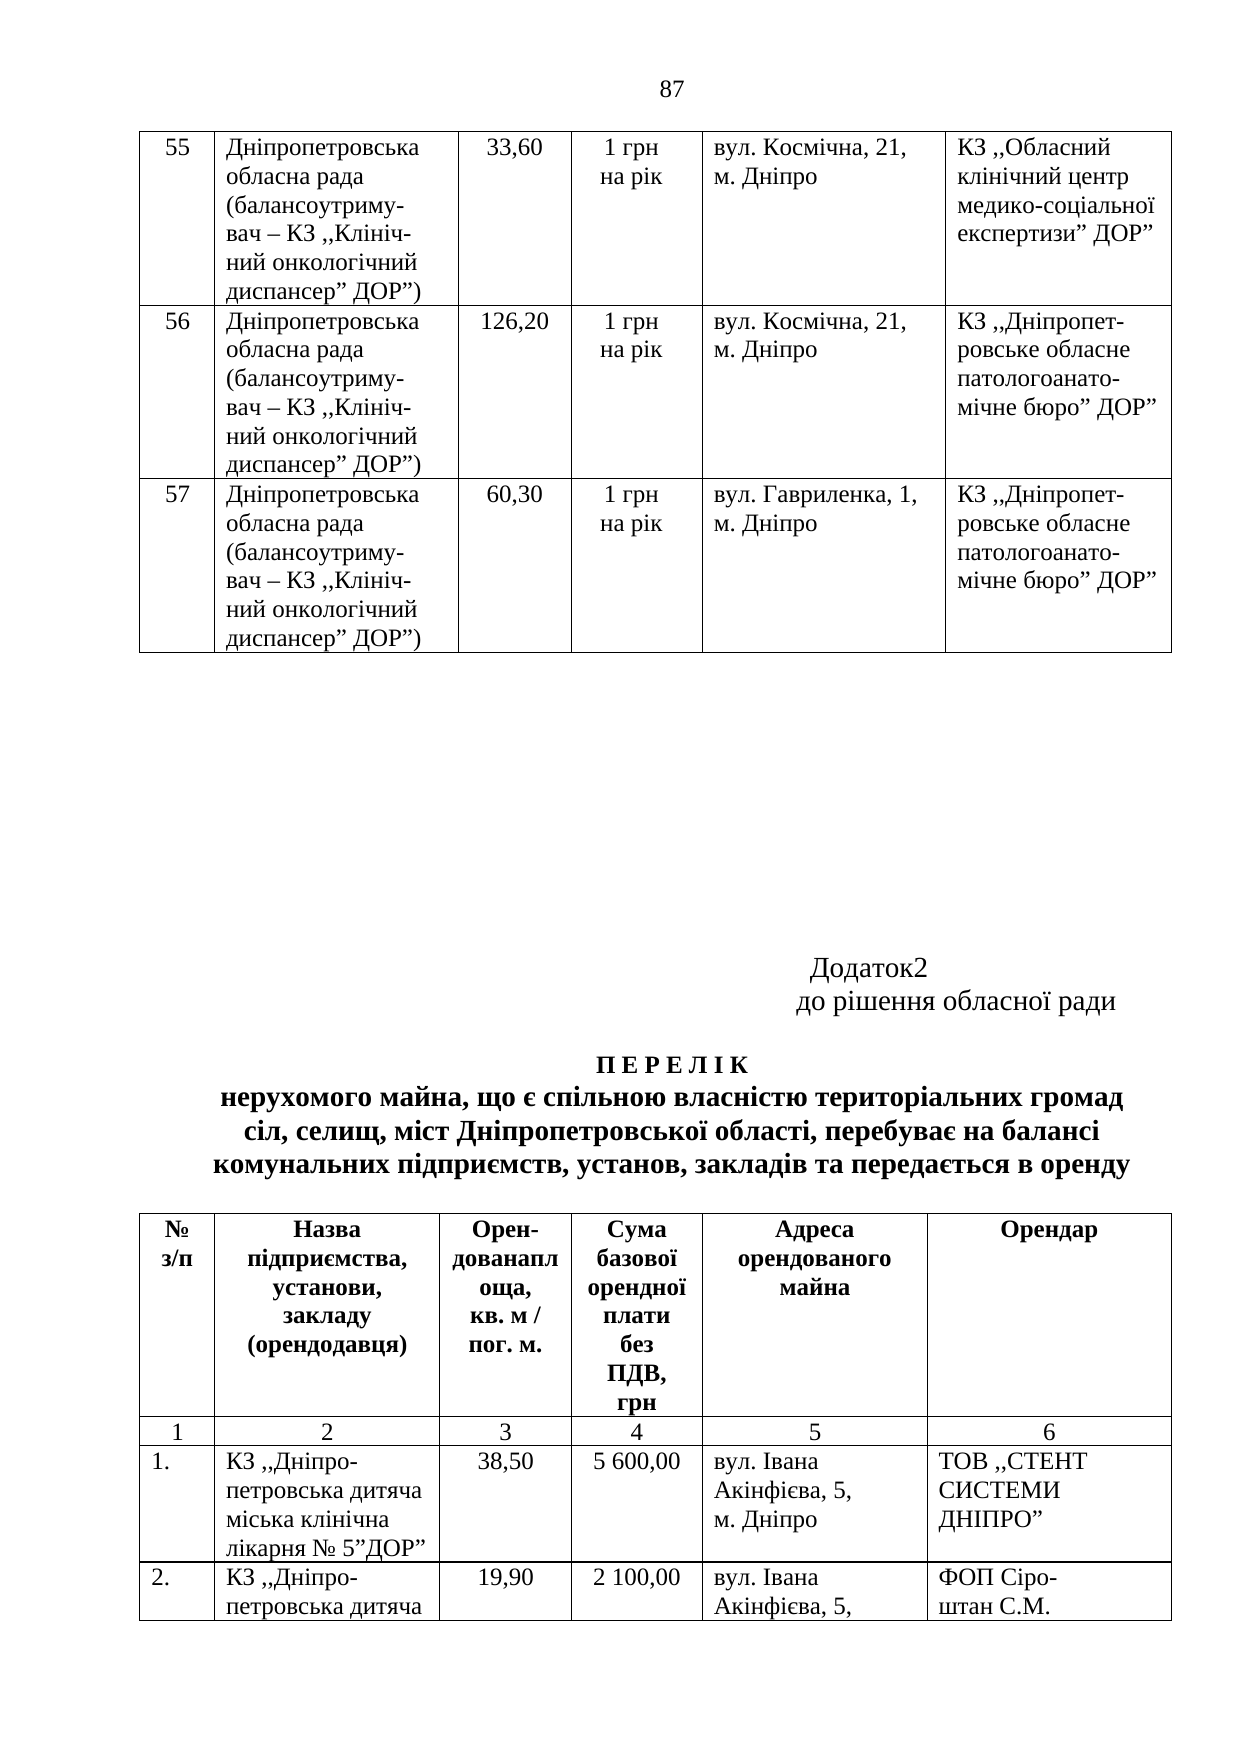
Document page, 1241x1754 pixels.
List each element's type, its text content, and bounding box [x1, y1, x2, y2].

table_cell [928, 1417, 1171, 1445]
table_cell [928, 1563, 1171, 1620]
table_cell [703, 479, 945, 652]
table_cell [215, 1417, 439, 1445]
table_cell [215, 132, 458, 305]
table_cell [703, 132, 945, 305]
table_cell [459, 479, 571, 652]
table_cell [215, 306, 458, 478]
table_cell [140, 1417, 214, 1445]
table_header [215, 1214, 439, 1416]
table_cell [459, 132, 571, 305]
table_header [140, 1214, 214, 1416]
text нерухомого майна, що є спільною власністю територіальних громад сіл, селищ, міст Дніпропетровської області, перебуває на балансі комунальних підприємств, установ, закладів та передається в оренду [177, 1079, 1167, 1180]
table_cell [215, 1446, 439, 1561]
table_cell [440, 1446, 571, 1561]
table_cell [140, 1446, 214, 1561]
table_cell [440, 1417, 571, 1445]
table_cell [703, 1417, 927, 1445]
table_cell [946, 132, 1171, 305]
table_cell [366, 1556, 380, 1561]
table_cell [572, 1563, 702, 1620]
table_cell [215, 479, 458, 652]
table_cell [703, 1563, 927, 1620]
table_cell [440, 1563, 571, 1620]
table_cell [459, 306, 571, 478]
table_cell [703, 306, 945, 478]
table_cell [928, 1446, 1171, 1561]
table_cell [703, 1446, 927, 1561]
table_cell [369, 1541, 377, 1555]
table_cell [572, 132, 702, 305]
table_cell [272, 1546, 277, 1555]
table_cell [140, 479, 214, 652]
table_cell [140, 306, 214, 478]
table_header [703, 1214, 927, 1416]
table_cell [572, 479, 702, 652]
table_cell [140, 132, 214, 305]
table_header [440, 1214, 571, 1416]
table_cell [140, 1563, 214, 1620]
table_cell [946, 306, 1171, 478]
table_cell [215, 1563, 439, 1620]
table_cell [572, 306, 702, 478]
text до рішення обласної ради [177, 983, 1167, 1017]
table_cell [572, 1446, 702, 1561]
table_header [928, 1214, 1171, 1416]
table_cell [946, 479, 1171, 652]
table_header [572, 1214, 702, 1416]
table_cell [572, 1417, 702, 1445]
subtitle П Е Р Е Л І К [177, 1050, 1167, 1079]
text Додаток2 [177, 950, 1167, 983]
